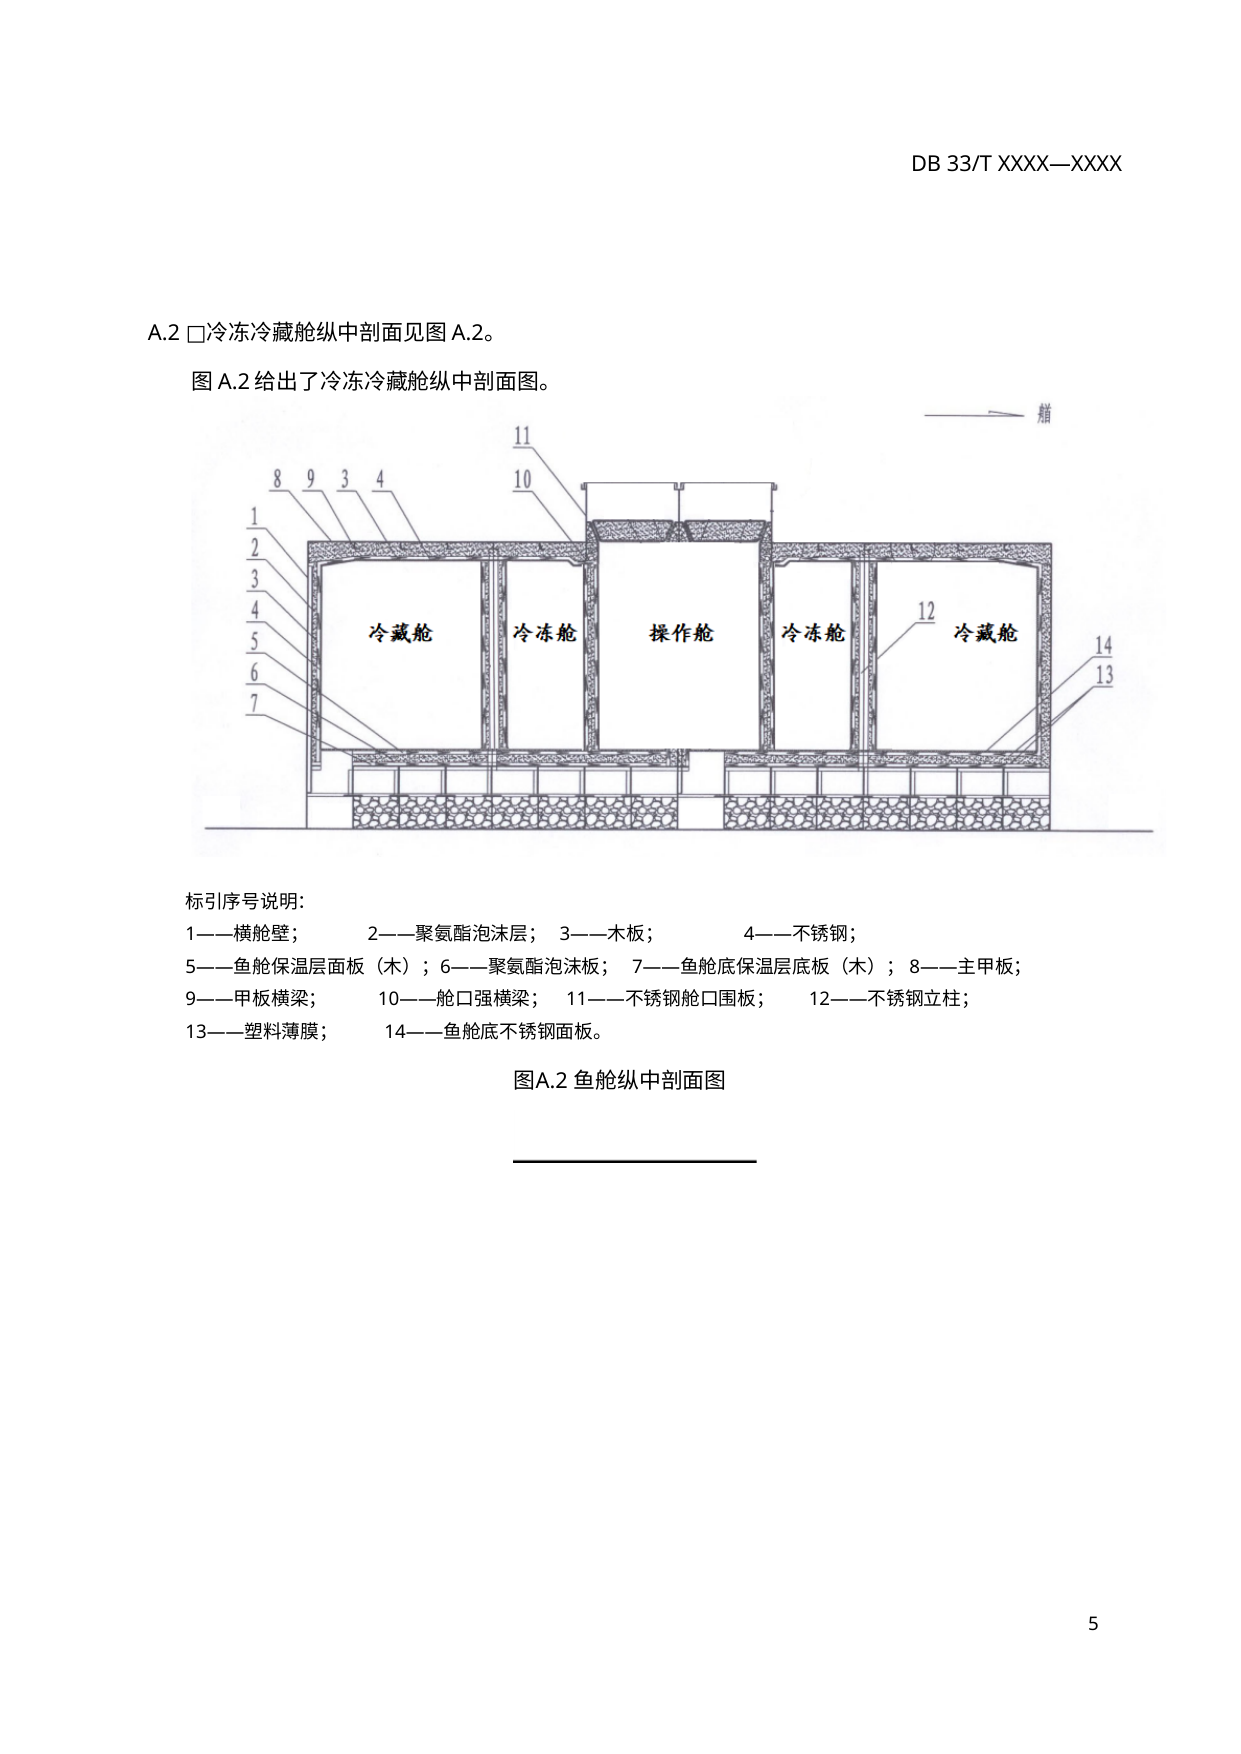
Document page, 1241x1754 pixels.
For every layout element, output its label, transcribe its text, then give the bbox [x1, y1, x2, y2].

text 图A.2给出了冷冻冷藏舱纵中剖面图。 [148, 364, 1122, 396]
text 13——塑料薄膜； 14——鱼舱底不锈钢面板。 [148, 1014, 1122, 1046]
picture [191, 396, 1167, 857]
list A.2 □冷冻冷藏舱纵中剖面见图A.2。 [148, 315, 1122, 348]
text 1——横舱壁； 2——聚氨酯泡沫层； 3——木板； 4——不锈钢； [148, 916, 1122, 949]
text 5——鱼舱保温层面板（木）；6——聚氨酯泡沫板； 7——鱼舱底保温层底板（木）； 8——主甲板； [148, 949, 1122, 981]
text 标引序号说明： [148, 884, 1122, 916]
text 9——甲板横梁； 10——舱口强横梁； 11——不锈钢舱口围板； 12——不锈钢立柱； [148, 981, 1122, 1014]
picture [513, 1110, 757, 1163]
text 鱼舱纵中剖面图 [148, 1063, 1122, 1094]
